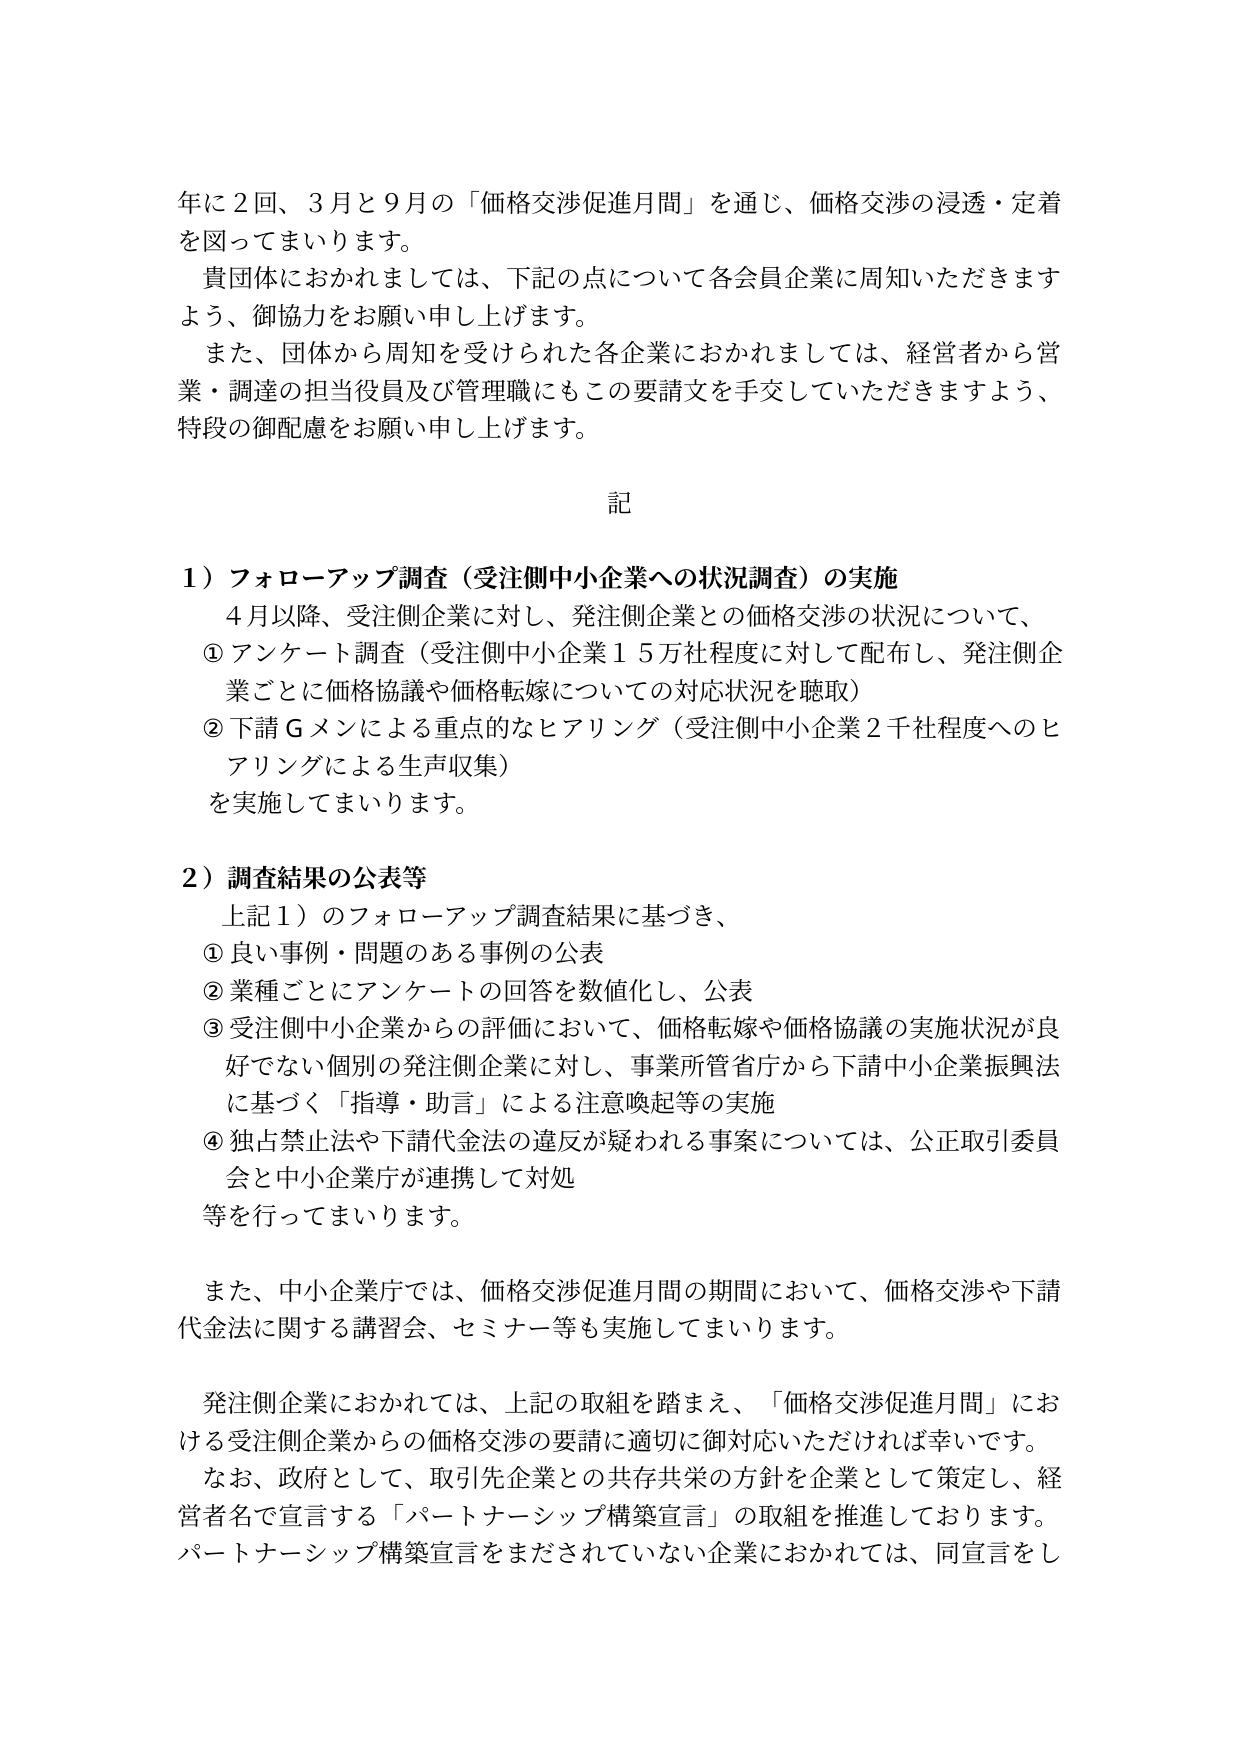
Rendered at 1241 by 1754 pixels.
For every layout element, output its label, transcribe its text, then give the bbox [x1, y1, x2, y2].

text ２）調査結果の公表等 [177, 858, 1063, 896]
text 発注側企業におかれては、上記の取組を踏まえ、「価格交渉促進月間」における受注側企業からの価格交渉の要請に適切に御対応いただければ幸いです。 [177, 1383, 1063, 1458]
text ①アンケート調査（受注側中小企業１５万社程度に対して配布し、発注側企業ごとに価格協議や価格転嫁についての対応状況を聴取） [202, 633, 1063, 708]
text ①良い事例・問題のある事例の公表 [202, 933, 1063, 971]
text ③受注側中小企業からの評価において、価格転嫁や価格協議の実施状況が良好でない個別の発注側企業に対し、事業所管省庁から下請中小企業振興法に基づく「指導・助言」による注意喚起等の実施 [202, 1008, 1063, 1121]
text １）フォローアップ調査（受注側中小企業への状況調査）の実施 [177, 558, 1063, 596]
text を実施してまいります。 [192, 783, 1063, 821]
text また、中小企業庁では、価格交渉促進月間の期間において、価格交渉や下請代金法に関する講習会、セミナー等も実施してまいります。 [177, 1271, 1063, 1346]
text 等を行ってまいります。 [177, 1196, 1063, 1233]
text ４月以降、受注側企業に対し、発注側企業との価格交渉の状況について、 [199, 596, 1063, 633]
text 上記１）のフォローアップ調査結果に基づき、 [221, 896, 1063, 933]
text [177, 183, 1063, 258]
text ④独占禁止法や下請代金法の違反が疑われる事案については、公正取引委員会と中小企業庁が連携して対処 [202, 1121, 1063, 1196]
subtitle 記 [177, 483, 1063, 521]
text ②業種ごとにアンケートの回答を数値化し、公表 [202, 971, 1063, 1008]
text また、団体から周知を受けられた各企業におかれましては、経営者から営業・調達の担当役員及び管理職にもこの要請文を手交していただきますよう、特段の御配慮をお願い申し上げます。 [177, 333, 1063, 446]
text ②下請Gメンによる重点的なヒアリング（受注側中小企業２千社程度へのヒアリングによる生声収集） [202, 708, 1063, 783]
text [177, 1458, 1063, 1571]
text 貴団体におかれましては、下記の点について各会員企業に周知いただきますよう、御協力をお願い申し上げます。 [177, 258, 1063, 333]
